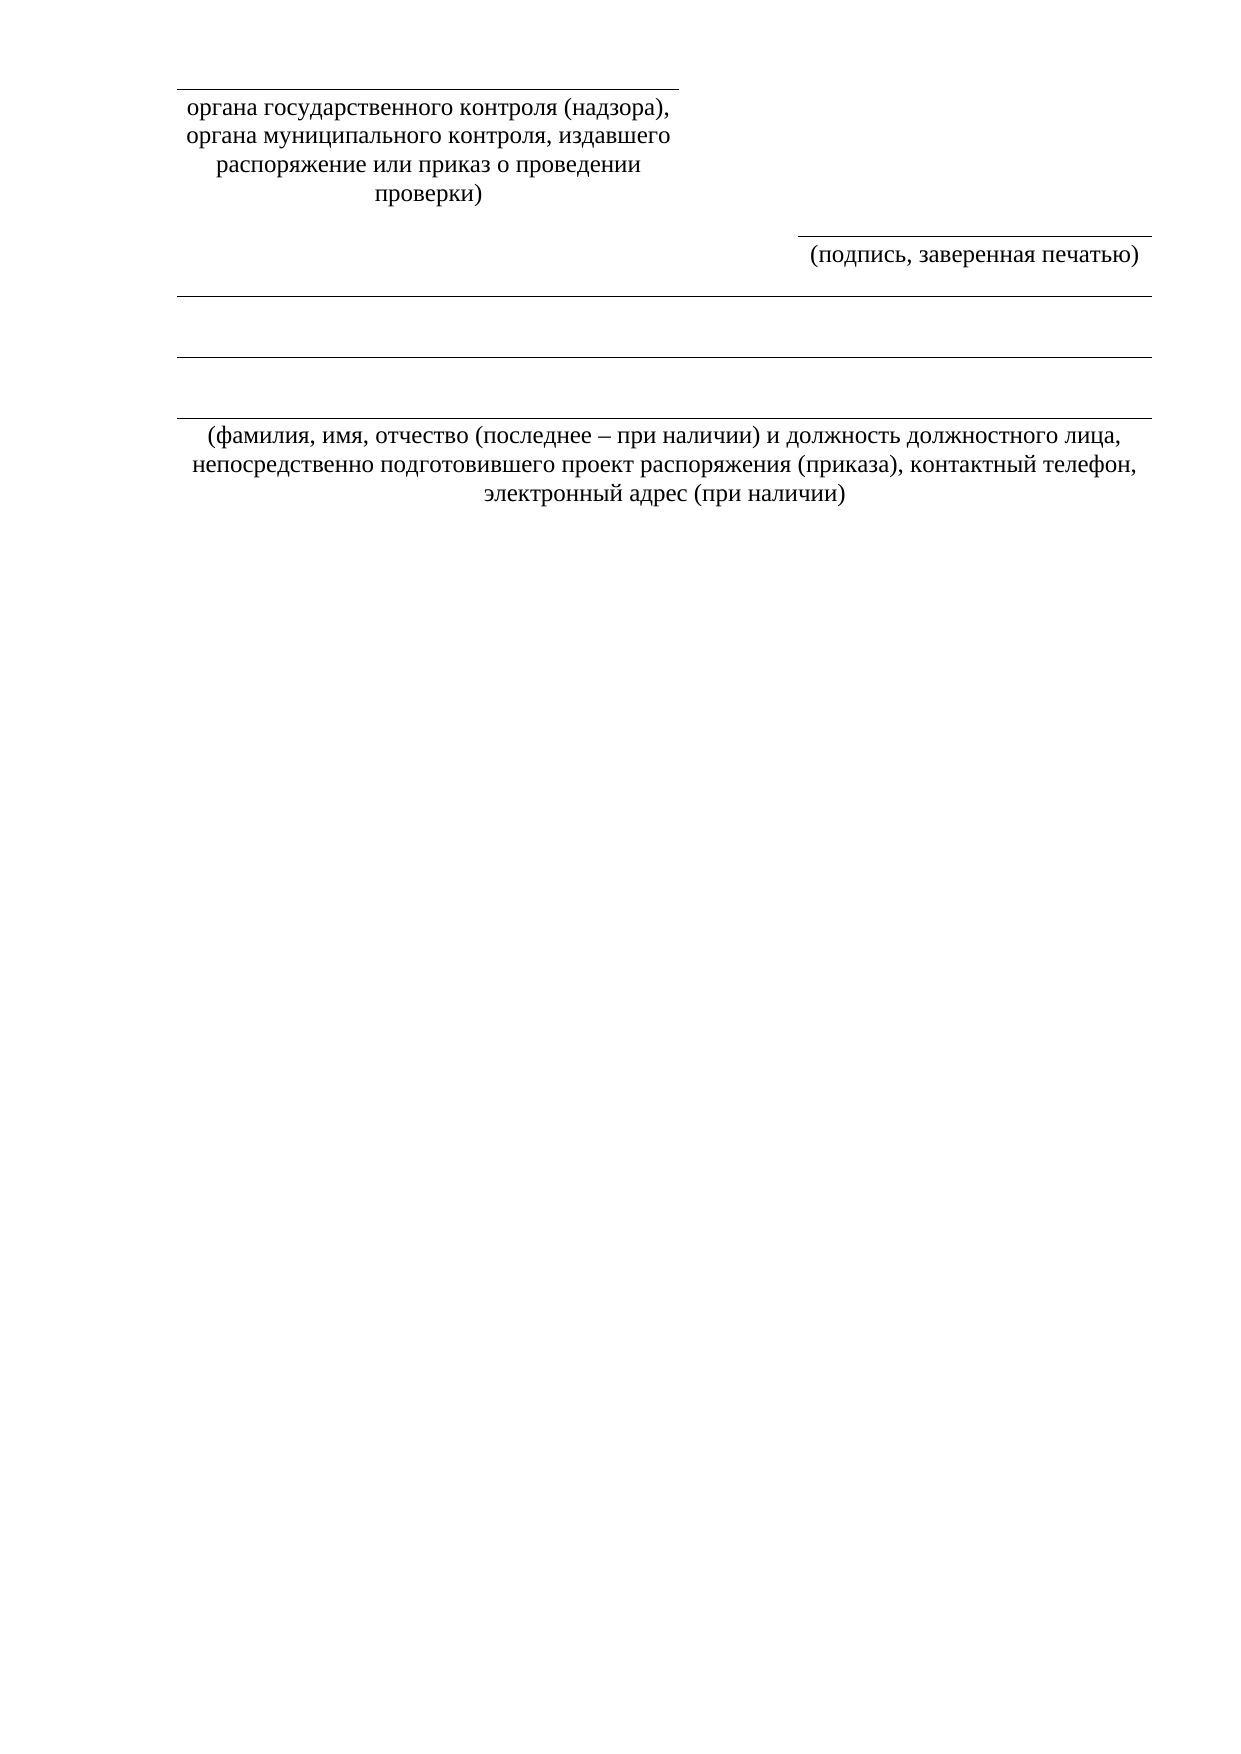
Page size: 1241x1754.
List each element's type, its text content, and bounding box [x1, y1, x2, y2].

text (фамилия, имя, отчество (последнее – при наличии) и должность должностного лица, непосредственно подготовившего проект распоряжения (приказа), контактный телефон, электронный адрес (при наличии) [177, 419, 1152, 507]
text (подпись, заверенная печатью) [797, 237, 1152, 267]
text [177, 90, 679, 207]
